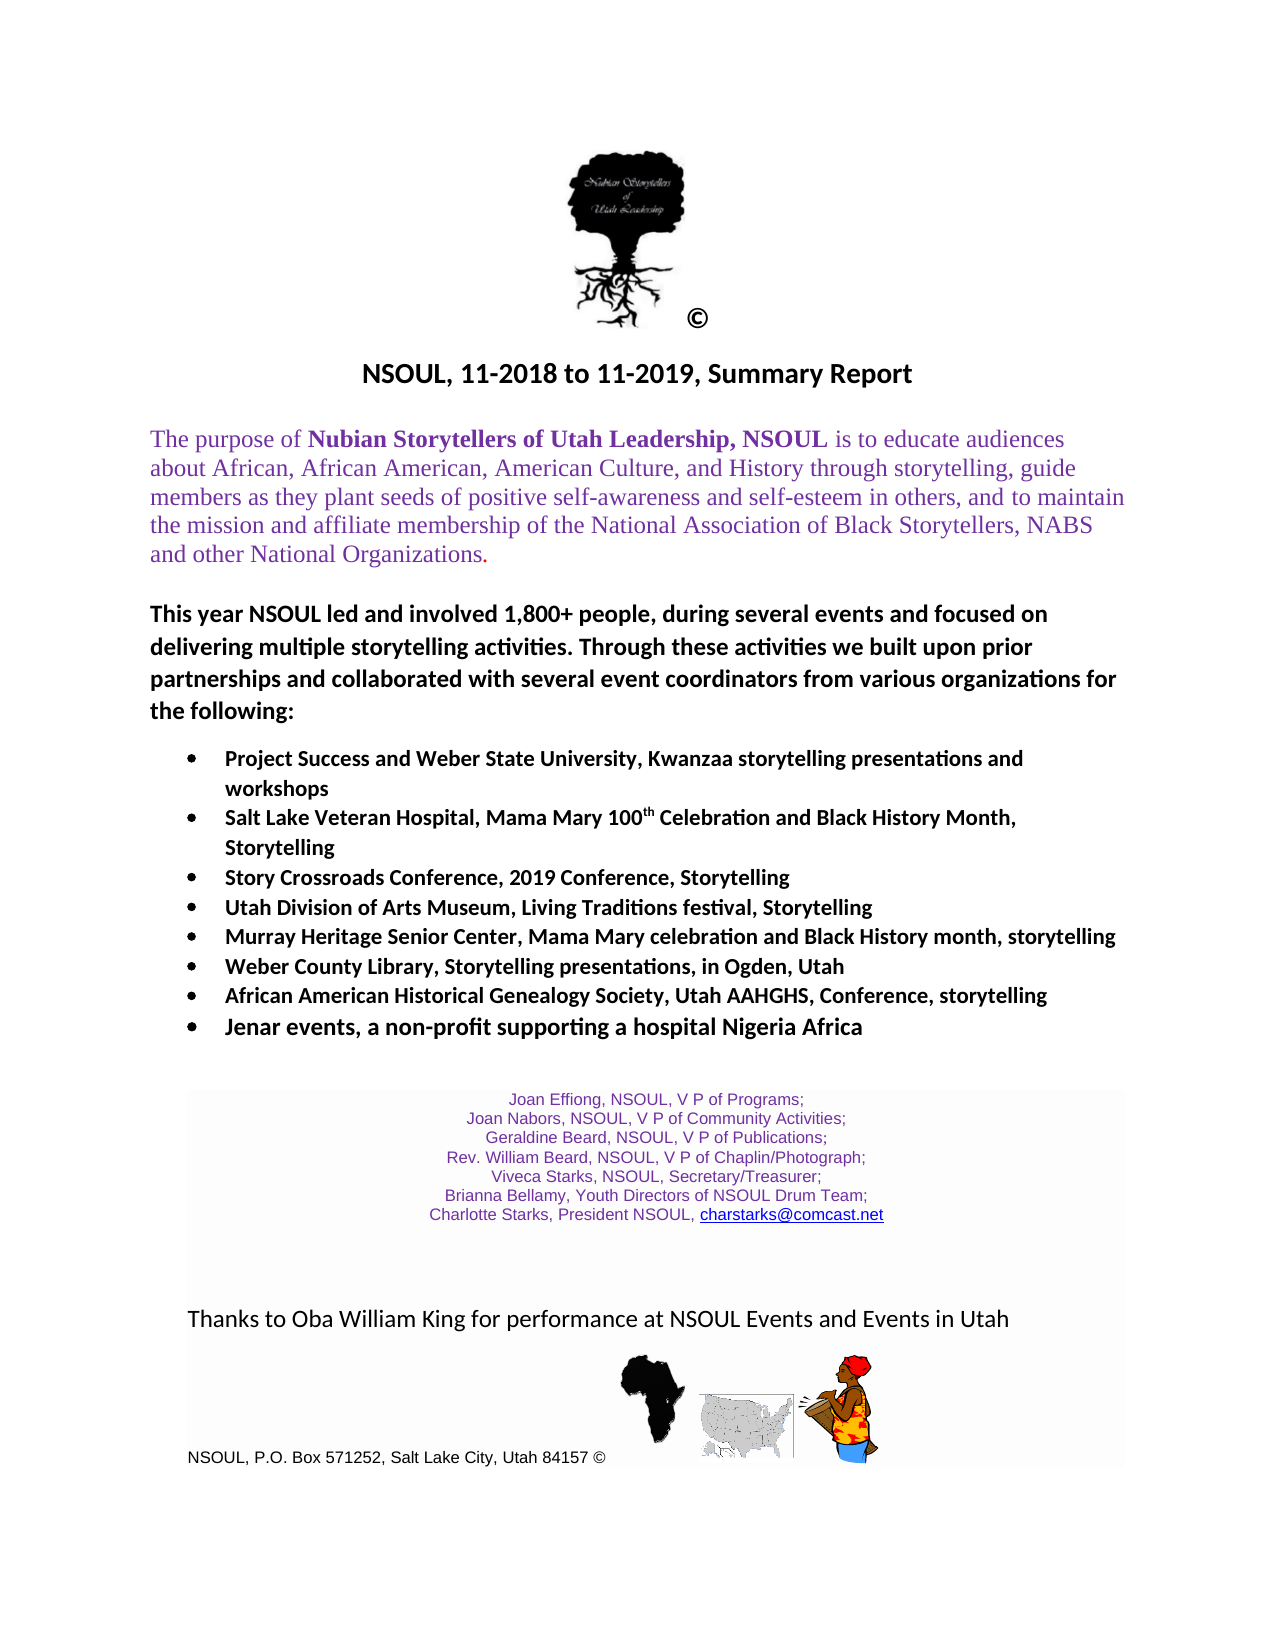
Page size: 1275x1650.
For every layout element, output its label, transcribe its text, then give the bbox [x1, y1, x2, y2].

text Brianna Bellamy, Youth Directors of NSOUL Drum Team; [187, 1186, 1125, 1205]
list Utah Division of Arts Museum, Living Traditions festival, Storytelling [187, 893, 1125, 921]
list Project Success and Weber State University, Kwanzaa storytelling presentations and workshops [187, 744, 1125, 802]
text Joan Nabors, NSOUL, V P of Community Activities; [187, 1109, 1125, 1128]
list Weber County Library, Storytelling presentations, in Ogden, Utah [187, 952, 1125, 980]
list Jenar events, a non-profit supporting a hospital Nigeria Africa [187, 1011, 1125, 1042]
list Murray Heritage Senior Center, Mama Mary celebration and Black History month, storytelling [187, 922, 1125, 950]
text NSOUL, 11-2018 to 11-2019, Summary Report [150, 355, 1125, 390]
text Joan Effiong, NSOUL, V P of Programs; [187, 1090, 1125, 1109]
text Rev. William Beard, NSOUL, V P of Chaplin/Photograph; [187, 1147, 1125, 1167]
text NSOUL, P.O. Box 571252, Salt Lake City, Utah 84157 © [187, 1334, 1125, 1467]
text Geraldine Beard, NSOUL, V P of Publications; [187, 1128, 1125, 1147]
list Story Crossroads Conference, 2019 Conference, Storytelling [187, 863, 1125, 891]
text Thanks to Oba William King for performance at NSOUL Events and Events in Utah [187, 1303, 1125, 1334]
text © [150, 150, 1125, 336]
list African American Historical Genealogy Society, Utah AAHGHS, Conference, storytelling [187, 982, 1125, 1010]
text This year NSOUL led and involved 1,800+ people, during several events and focused on delivering multiple storytelling activities. Through these activities we built upon prior partnerships and collaborated with several event coordinators from various organizations for the following: [150, 598, 1125, 726]
text The purpose of Nubian Storytellers of Utah Leadership, NSOUL is to educate audiences about African, African American, American Culture, and History through storytelling, guide members as they plant seeds of positive self-awareness and self-esteem in others, and to maintain the mission and affiliate membership of the National Association of Black Storytellers, NABS and other National Organizations. [150, 424, 1125, 568]
picture [605, 1333, 794, 1464]
list Salt Lake Veteran Hospital, Mama Mary 100th Celebration and Black History Month, Storytelling [187, 803, 1125, 861]
text Viveca Starks, NSOUL, Secretary/Treasurer; [187, 1167, 1125, 1186]
picture [565, 150, 686, 329]
text Charlotte Starks, President NSOUL, charstarks@comcast.net [187, 1205, 1125, 1224]
